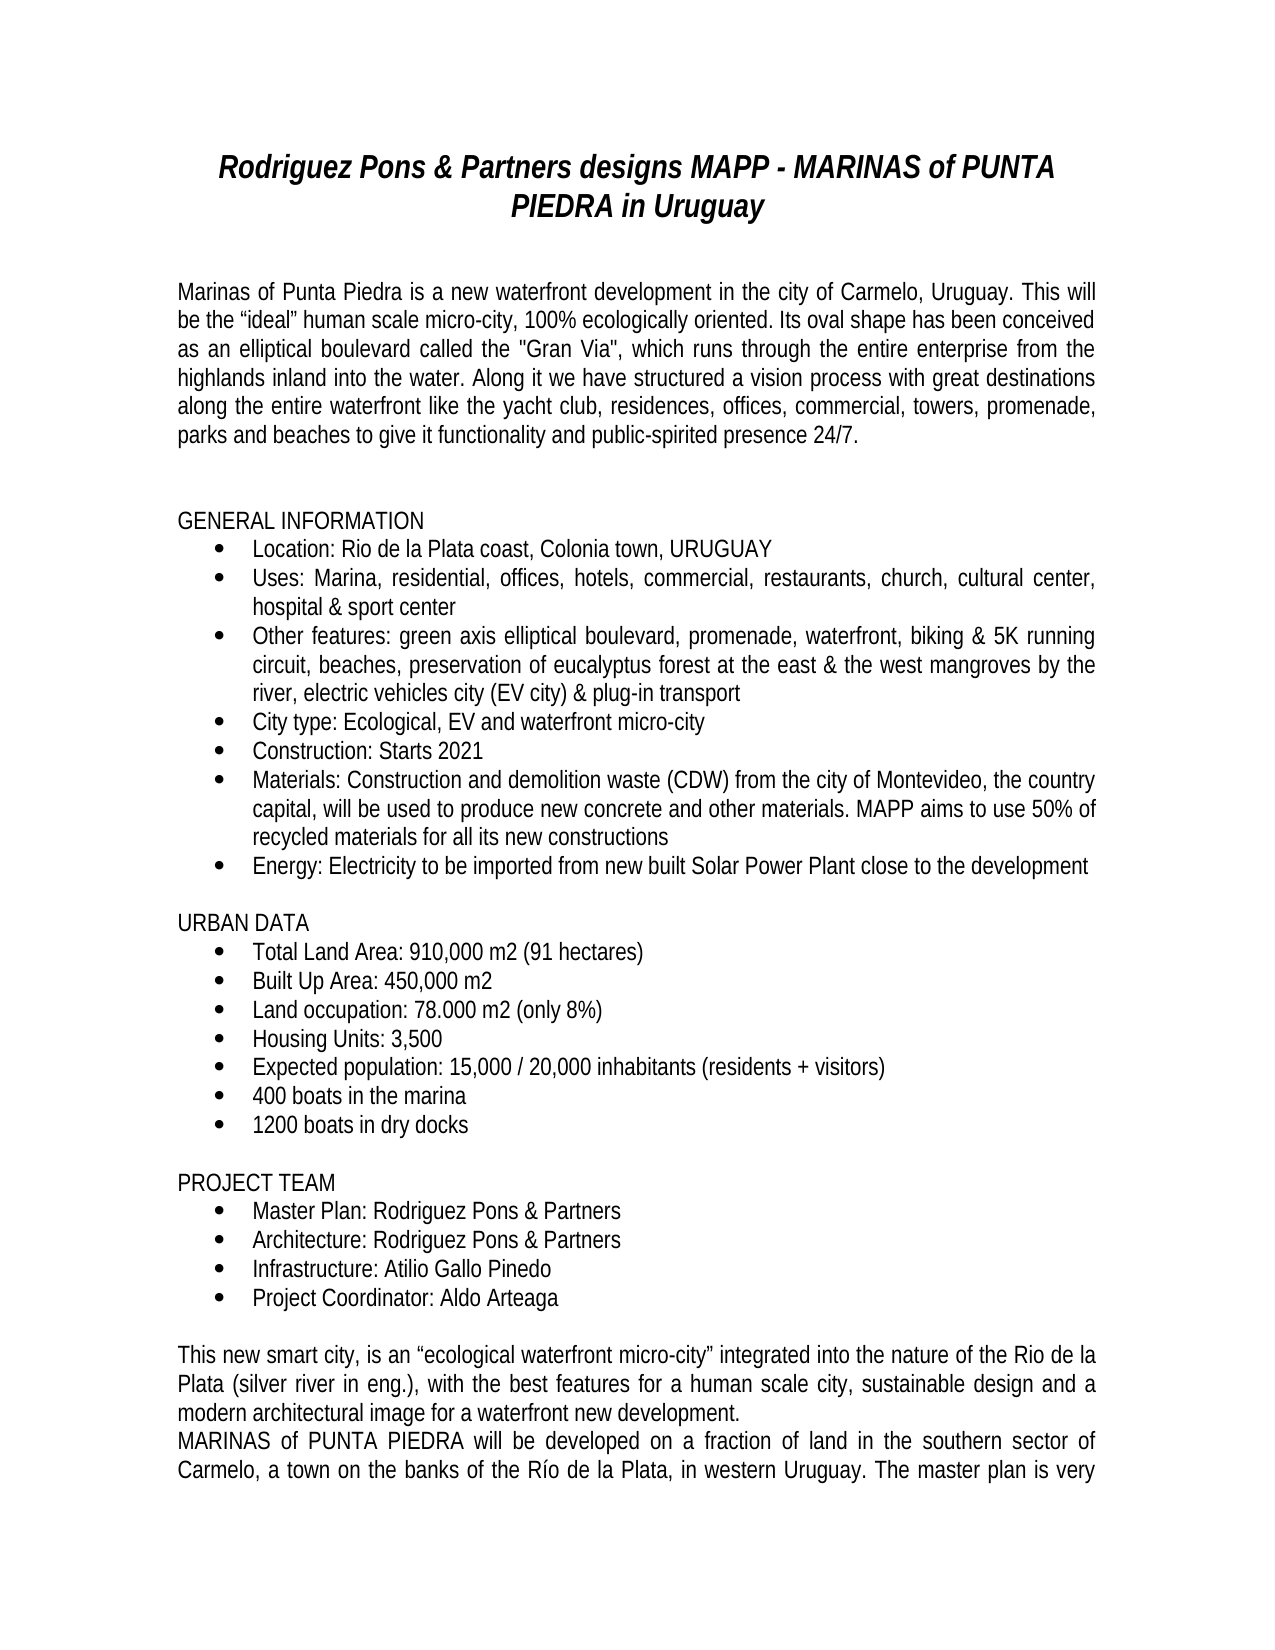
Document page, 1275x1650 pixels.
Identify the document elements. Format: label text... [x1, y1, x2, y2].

list Total Land Area: 910,000 m2 (91 hectares) [215, 937, 1098, 966]
list Housing Units: 3,500 [215, 1023, 1098, 1052]
list Location: Rio de la Plata coast, Colonia town, URUGUAY [215, 534, 1098, 563]
list Infrastructure: Atilio Gallo Pinedo [215, 1254, 1098, 1283]
list Construction: Starts 2021 [215, 736, 1098, 765]
text PROJECT TEAM [177, 1168, 1098, 1196]
list Architecture: Rodriguez Pons & Partners [215, 1225, 1098, 1254]
text Rodriguez Pons & Partners designs MAPP - MARINAS of PUNTA PIEDRA in Uruguay [177, 148, 1098, 224]
list 1200 boats in dry docks [215, 1110, 1098, 1139]
list Other features: green axis elliptical boulevard, promenade, waterfront, biking & 5K running circuit, beaches, preservation of eucalyptus forest at the east & the west mangroves by the river, electric vehicles city (EV city) & plug-in transport [215, 621, 1098, 707]
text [177, 1426, 1098, 1483]
text GENERAL INFORMATION [177, 506, 1098, 534]
list Energy: Electricity to be imported from new built Solar Power Plant close to the development [215, 851, 1098, 880]
list 400 boats in the marina [215, 1081, 1098, 1110]
list Uses: Marina, residential, offices, hotels, commercial, restaurants, church, cultural center, hospital & sport center [215, 563, 1098, 621]
list Expected population: 15,000 / 20,000 inhabitants (residents + visitors) [215, 1052, 1098, 1081]
list Master Plan: Rodriguez Pons & Partners [215, 1196, 1098, 1225]
list City type: Ecological, EV and waterfront micro-city [215, 707, 1098, 736]
list Materials: Construction and demolition waste (CDW) from the city of Montevideo, the country capital, will be used to produce new concrete and other materials. MAPP aims to use 50% of recycled materials for all its new constructions [215, 765, 1098, 851]
list Built Up Area: 450,000 m2 [215, 966, 1098, 995]
text Marinas of Punta Piedra is a new waterfront development in the city of Carmelo, Uruguay. This will be the “ideal” human scale micro-city, 100% ecologically oriented. Its oval shape has been conceived as an elliptical boulevard called the "Gran Via", which runs through the entire enterprise from the highlands inland into the water. Along it we have structured a vision process with great destinations along the entire waterfront like the yacht club, residences, offices, commercial, towers, promenade, parks and beaches to give it functionality and public-spirited presence 24/7. [177, 277, 1098, 448]
text This new smart city, is an “ecological waterfront micro-city” integrated into the nature of the Rio de la Plata (silver river in eng.), with the best features for a human scale city, sustainable design and a modern architectural image for a waterfront new development. [177, 1340, 1098, 1426]
list Project Coordinator: Aldo Arteaga [215, 1283, 1098, 1312]
list Land occupation: 78.000 m2 (only 8%) [215, 995, 1098, 1023]
text URBAN DATA [177, 908, 1098, 937]
